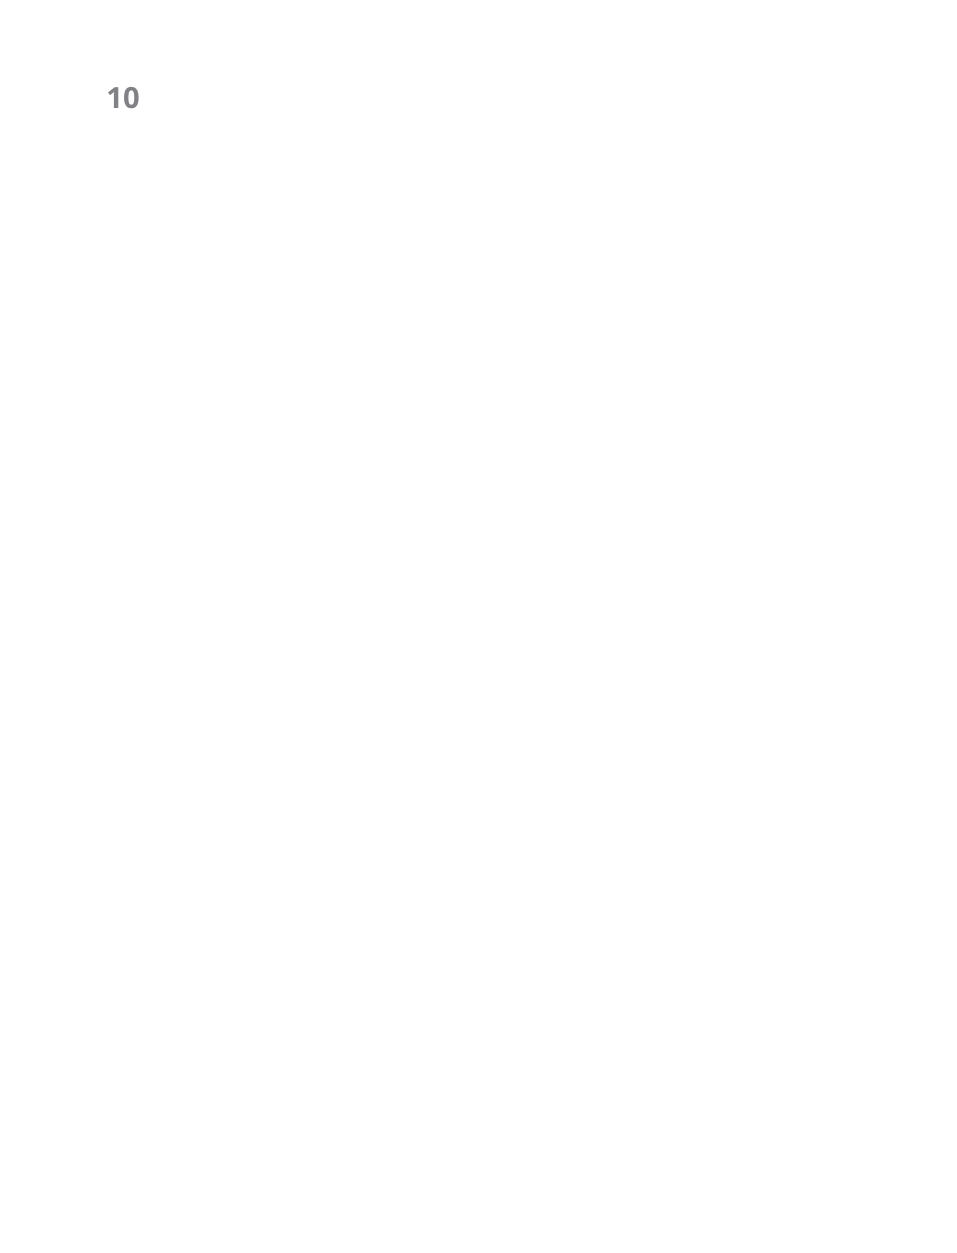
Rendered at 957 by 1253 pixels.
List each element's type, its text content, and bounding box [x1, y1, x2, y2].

text 10 [106, 77, 886, 117]
